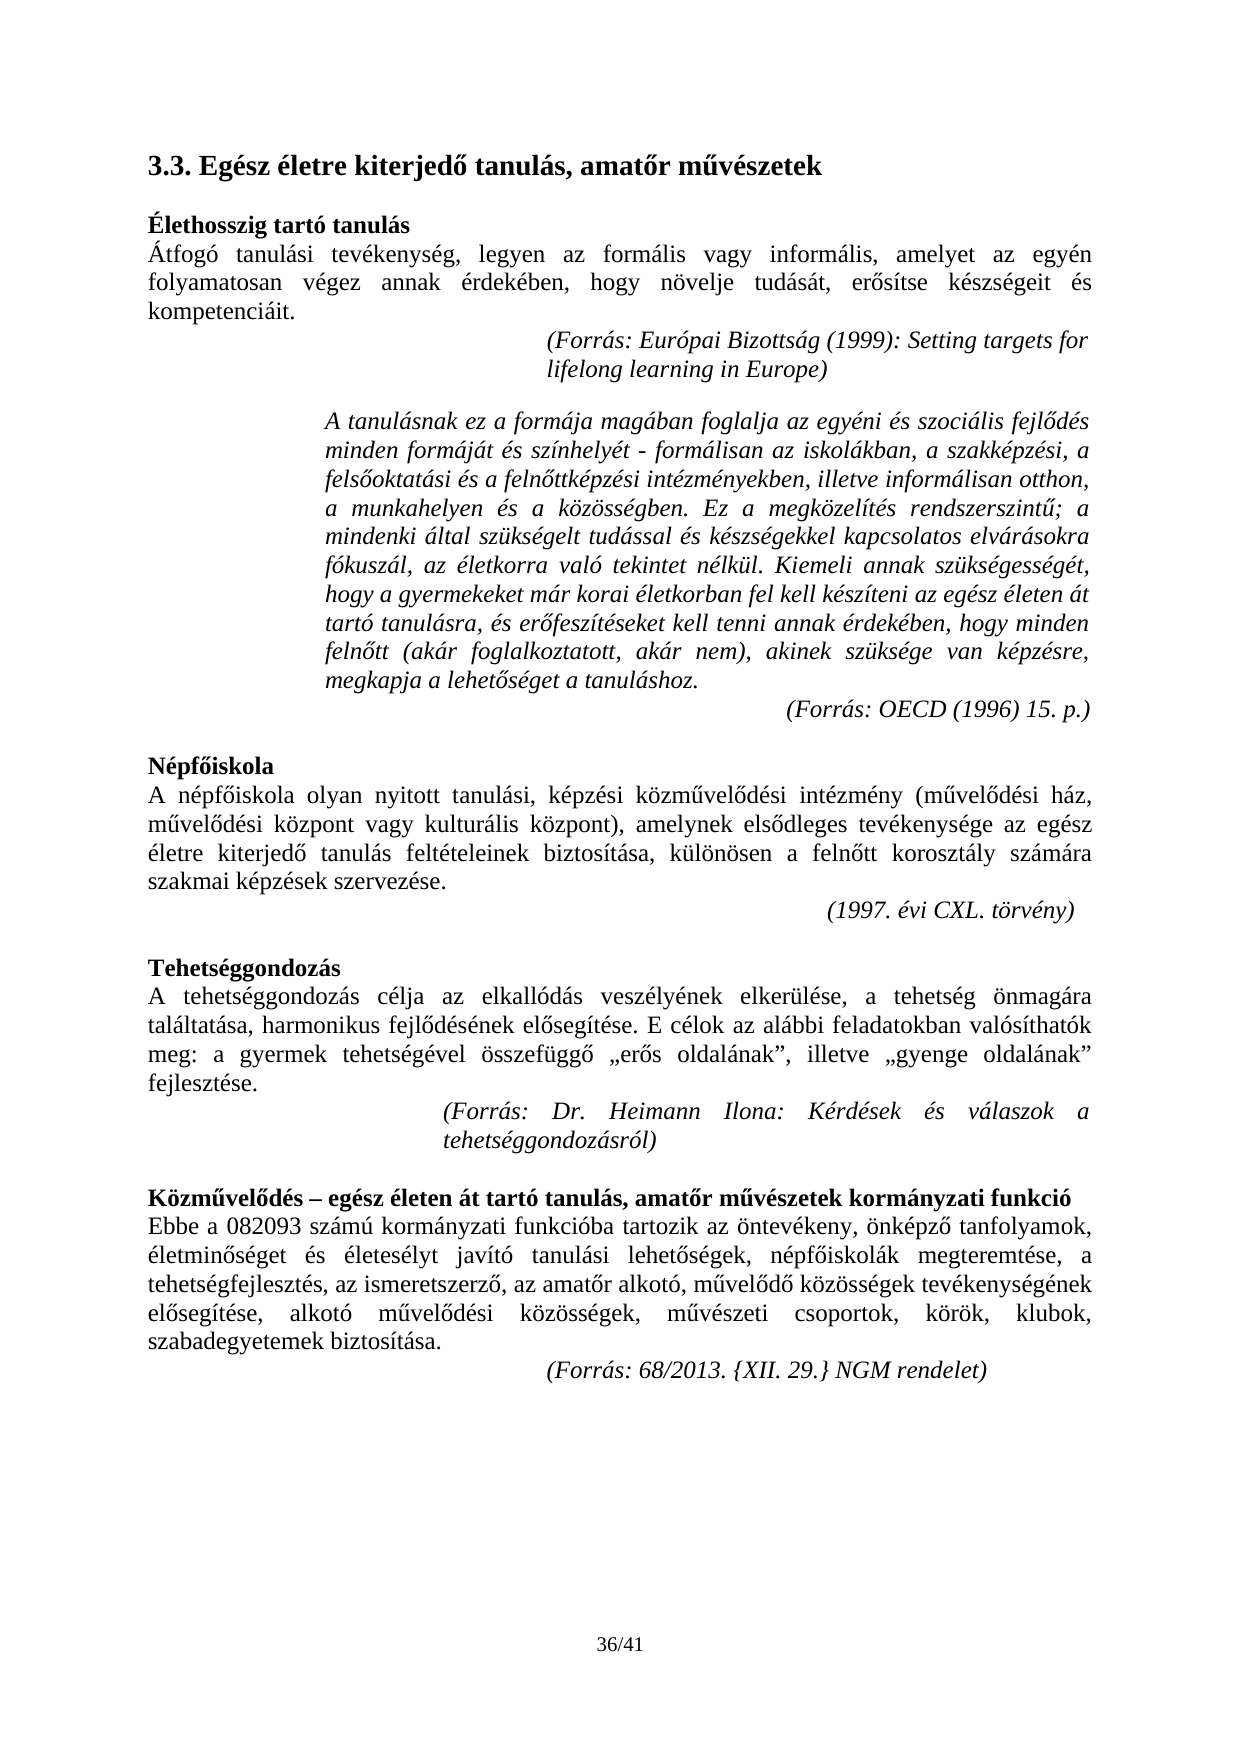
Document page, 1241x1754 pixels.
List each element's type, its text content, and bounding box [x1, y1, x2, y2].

subtitle 3.3. Egész életre kiterjedő tanulás, amatőr művészetek [148, 148, 1093, 181]
text Közművelődés – egész életen át tartó tanulás, amatőr művészetek kormányzati funkció [148, 1183, 1093, 1211]
text A tanulásnak ez a formája magában foglalja az egyéni és szociális fejlődés minden formáját és színhelyét - formálisan az iskolákban, a szakképzési, a felsőoktatási és a felnőttképzési intézményekben, illetve informálisan otthon, a munkahelyen és a közösségben. Ez a megközelítés rendszerszintű; a mindenki által szükségelt tudással és készségekkel kapcsolatos elvárásokra fókuszál, az életkorra való tekintet nélkül. Kiemeli annak szükségességét, hogy a gyermekeket már korai életkorban fel kell készíteni az egész életen át tartó tanulásra, és erőfeszítéseket kell tenni annak érdekében, hogy minden felnőtt (akár foglalkoztatott, akár nem), akinek szüksége van képzésre, megkapja a lehetőséget a tanuláshoz. [325, 406, 1093, 694]
text Átfogó tanulási tevékenység, legyen az formális vagy informális, amelyet az egyén folyamatosan végez annak érdekében, hogy növelje tudását, erősítse készségeit és kompetenciáit. [148, 239, 1093, 325]
text (Forrás: Dr. Heimann Ilona: Kérdések és válaszok a tehetséggondozásról) [443, 1096, 1093, 1154]
text Ebbe a 082093 számú kormányzati funkcióba tartozik az öntevékeny, önképző tanfolyamok, életminőséget és életesélyt javító tanulási lehetőségek, népfőiskolák megteremtése, a tehetségfejlesztés, az ismeretszerző, az amatőr alkotó, művelődő közösségek tevékenységének elősegítése, alkotó művelődési közösségek, művészeti csoportok, körök, klubok, szabadegyetemek biztosítása. [148, 1211, 1093, 1355]
text (1997. évi CXL. törvény) [443, 895, 1093, 924]
text A népfőiskola olyan nyitott tanulási, képzési közművelődési intézmény (művelődési ház, művelődési központ vagy kulturális központ), amelynek elsődleges tevékenysége az egész életre kiterjedő tanulás feltételeinek biztosítása, különösen a felnőtt korosztály számára szakmai képzések szervezése. [148, 780, 1093, 895]
text A tehetséggondozás célja az elkallódás veszélyének elkerülése, a tehetség önmagára találtatása, harmonikus fejlődésének elősegítése. E célok az alábbi feladatokban valósíthatók meg: a gyermek tehetségével összefüggő „erős oldalának”, illetve „gyenge oldalának” fejlesztése. [148, 981, 1093, 1096]
text (Forrás: OECD (1996) 15. p.) [443, 694, 1093, 723]
text (Forrás: Európai Bizottság (1999): Setting targets for lifelong learning in Europe) [546, 325, 1093, 382]
text Élethosszig tartó tanulás [148, 210, 1093, 239]
text Népfőiskola [148, 751, 1093, 780]
text Tehetséggondozás [148, 953, 1093, 981]
text (Forrás: 68/2013. {XII. 29.} NGM rendelet) [546, 1355, 1093, 1384]
